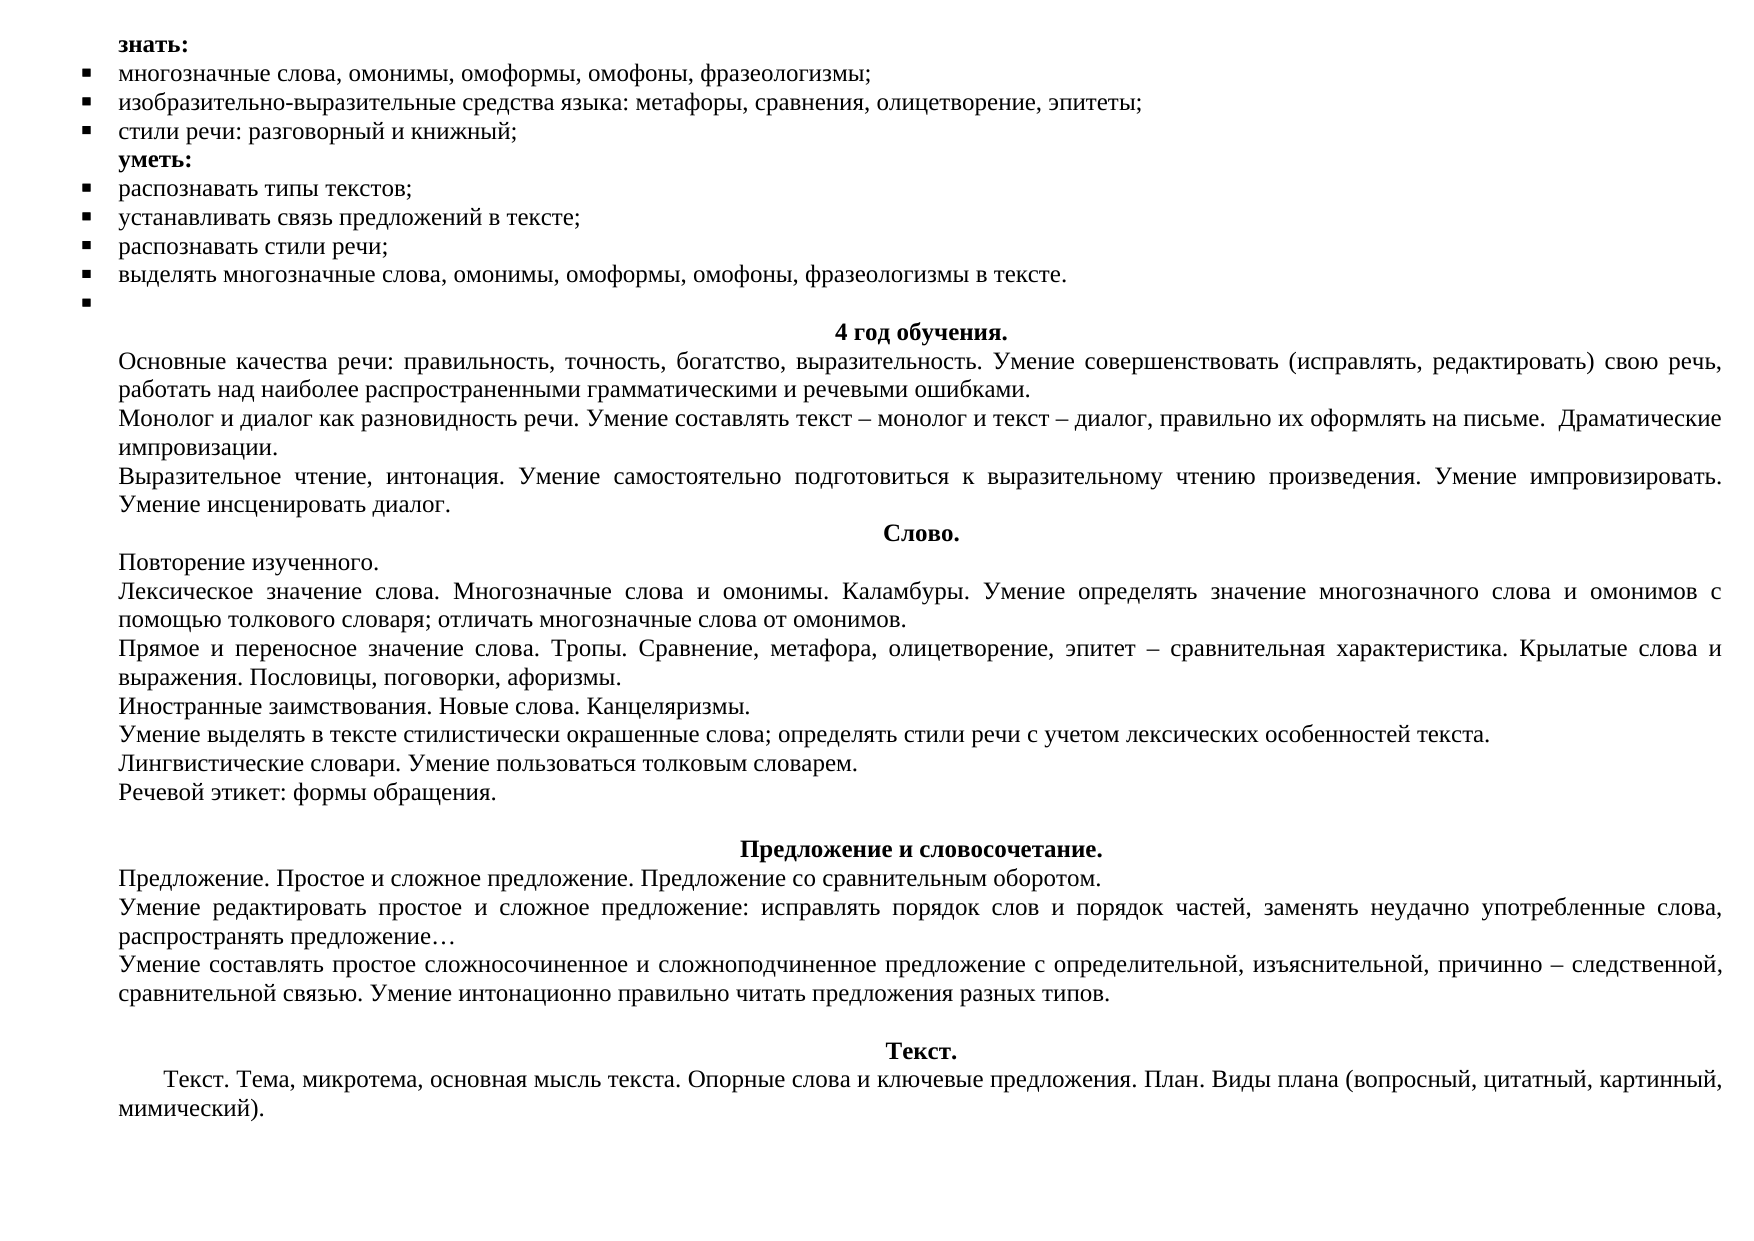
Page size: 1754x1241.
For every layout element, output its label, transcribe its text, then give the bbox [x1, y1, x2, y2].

text Текст. [118, 1036, 1724, 1064]
text Предложение и словосочетание. [118, 834, 1724, 863]
text Умение составлять простое сложносочиненное и сложноподчиненное предложение с определительной, изъяснительной, причинно – следственной, сравнительной связью. Умение интонационно правильно читать предложения разных типов. [118, 949, 1724, 1007]
text Монолог и диалог как разновидность речи. Умение составлять текст – монолог и текст – диалог, правильно их оформлять на письме. Драматические импровизации. [118, 403, 1724, 461]
text Повторение изученного. [118, 547, 1724, 576]
text Текст. Тема, микротема, основная мысль текста. Опорные слова и ключевые предложения. План. Виды плана (вопросный, цитатный, картинный, мимический). [118, 1064, 1724, 1122]
list распознавать типы текстов; [81, 173, 1724, 202]
text Речевой этикет: формы обращения. [118, 777, 1724, 806]
text Умение редактировать простое и сложное предложение: исправлять порядок слов и порядок частей, заменять неудачно употребленные слова, распространять предложение… [118, 892, 1724, 949]
text Прямое и переносное значение слова. Тропы. Сравнение, метафора, олицетворение, эпитет – сравнительная характеристика. Крылатые слова и выражения. Пословицы, поговорки, афоризмы. [118, 633, 1724, 691]
list выделять многозначные слова, омонимы, омоформы, омофоны, фразеологизмы в тексте. [81, 259, 1724, 288]
list многозначные слова, омонимы, омоформы, омофоны, фразеологизмы; [81, 58, 1724, 87]
text Слово. [118, 518, 1724, 547]
list устанавливать связь предложений в тексте; [81, 202, 1724, 231]
text Лексическое значение слова. Многозначные слова и омонимы. Каламбуры. Умение определять значение многозначного слова и омонимов с помощью толкового словаря; отличать многозначные слова от омонимов. [118, 576, 1724, 633]
text Основные качества речи: правильность, точность, богатство, выразительность. Умение совершенствовать (исправлять, редактировать) свою речь, работать над наиболее распространенными грамматическими и речевыми ошибками. [118, 346, 1724, 403]
text Предложение. Простое и сложное предложение. Предложение со сравнительным оборотом. [118, 863, 1724, 892]
text Иностранные заимствования. Новые слова. Канцеляризмы. [118, 691, 1724, 719]
text знать: [118, 29, 1724, 58]
list распознавать стили речи; [81, 231, 1724, 259]
list изобразительно-выразительные средства языка: метафоры, сравнения, олицетворение, эпитеты; [81, 87, 1724, 116]
text Выразительное чтение, интонация. Умение самостоятельно подготовиться к выразительному чтению произведения. Умение импровизировать. Умение инсценировать диалог. [118, 461, 1724, 518]
text Умение выделять в тексте стилистически окрашенные слова; определять стили речи с учетом лексических особенностей текста. [118, 719, 1724, 748]
text Лингвистические словари. Умение пользоваться толковым словарем. [118, 748, 1724, 777]
list стили речи: разговорный и книжный; [81, 116, 1724, 144]
text уметь: [118, 144, 1724, 173]
text 4 год обучения. [118, 317, 1724, 346]
